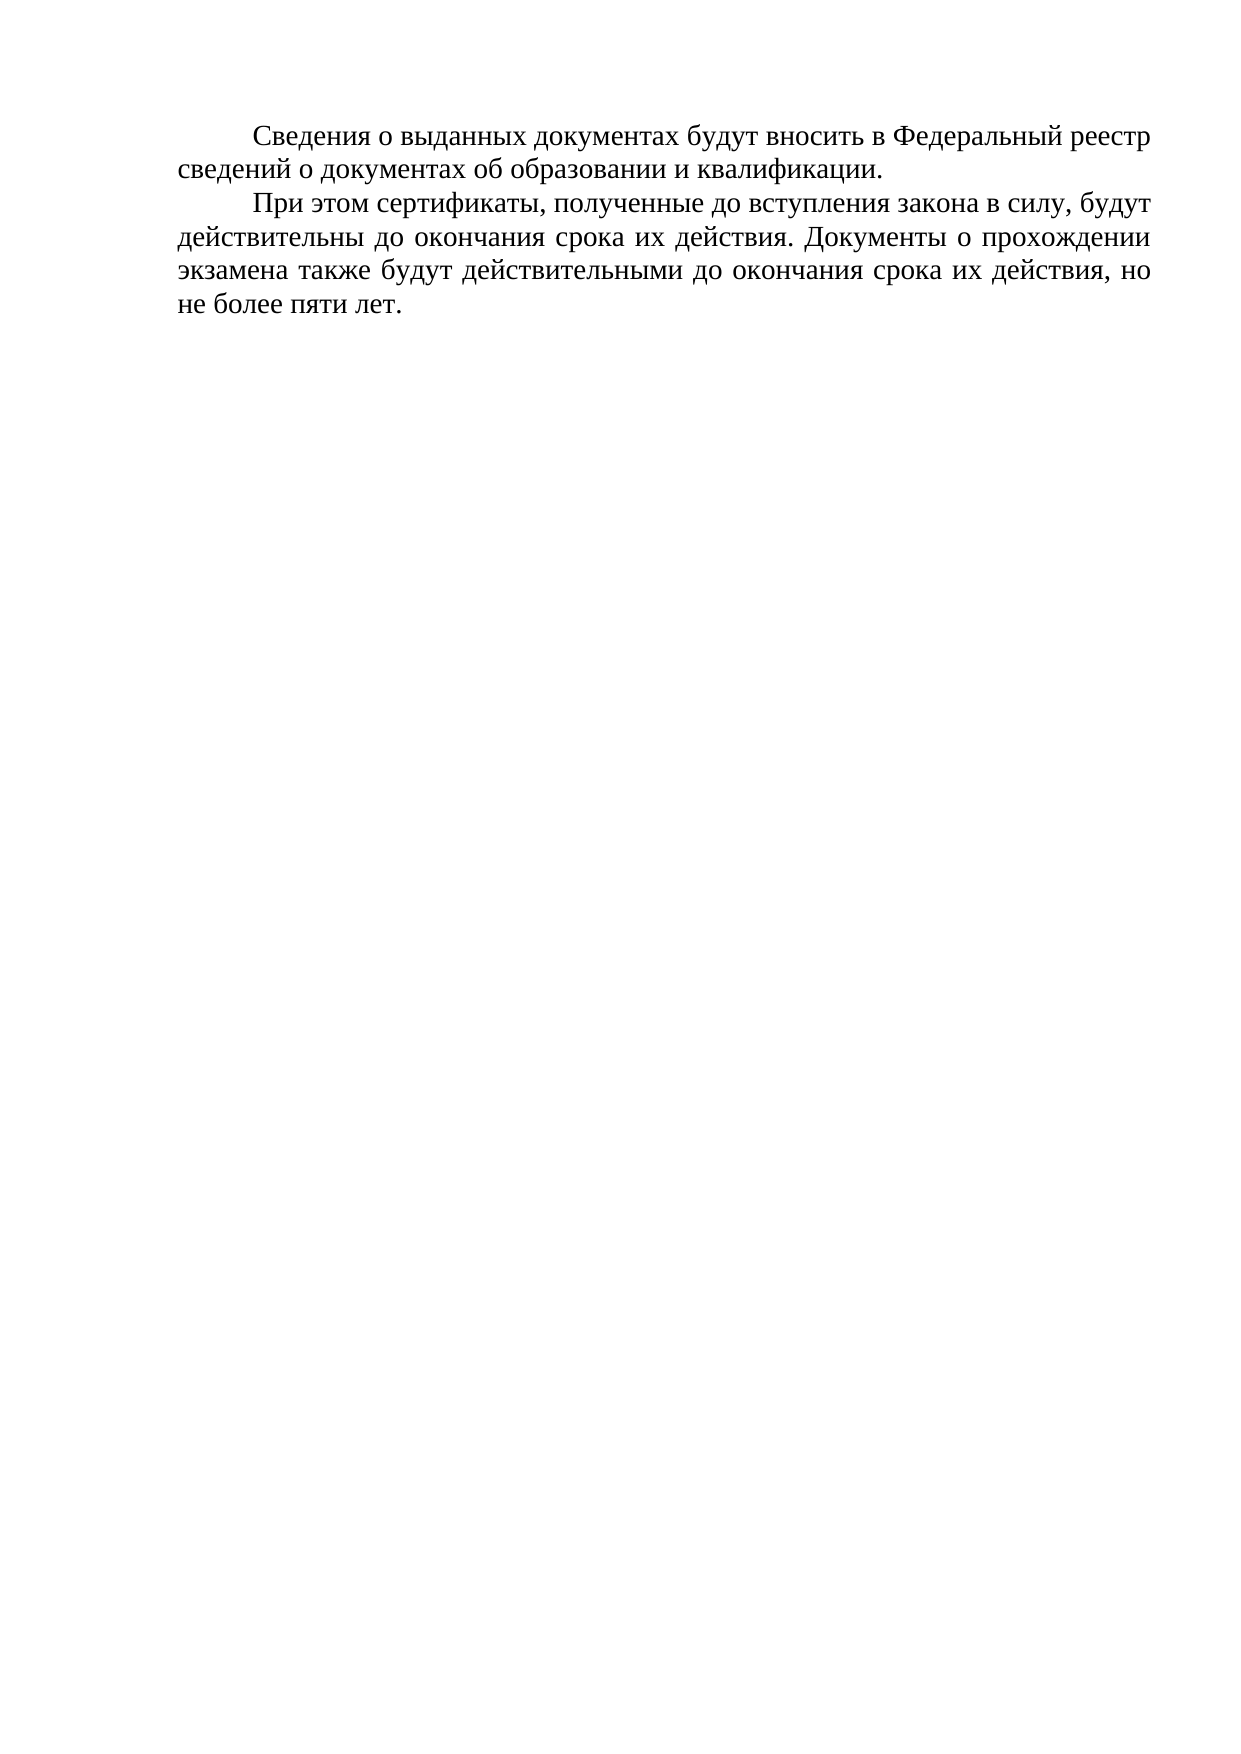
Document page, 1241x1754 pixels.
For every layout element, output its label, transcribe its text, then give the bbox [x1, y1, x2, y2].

text При этом сертификаты, полученные до вступления закона в силу, будут действительны до окончания срока их действия. Документы о прохождении экзамена также будут действительными до окончания срока их действия, но не более пяти лет. [177, 185, 1152, 319]
text Сведения о выданных документах будут вносить в Федеральный реестр сведений о документах об образовании и квалификации. [177, 118, 1152, 185]
